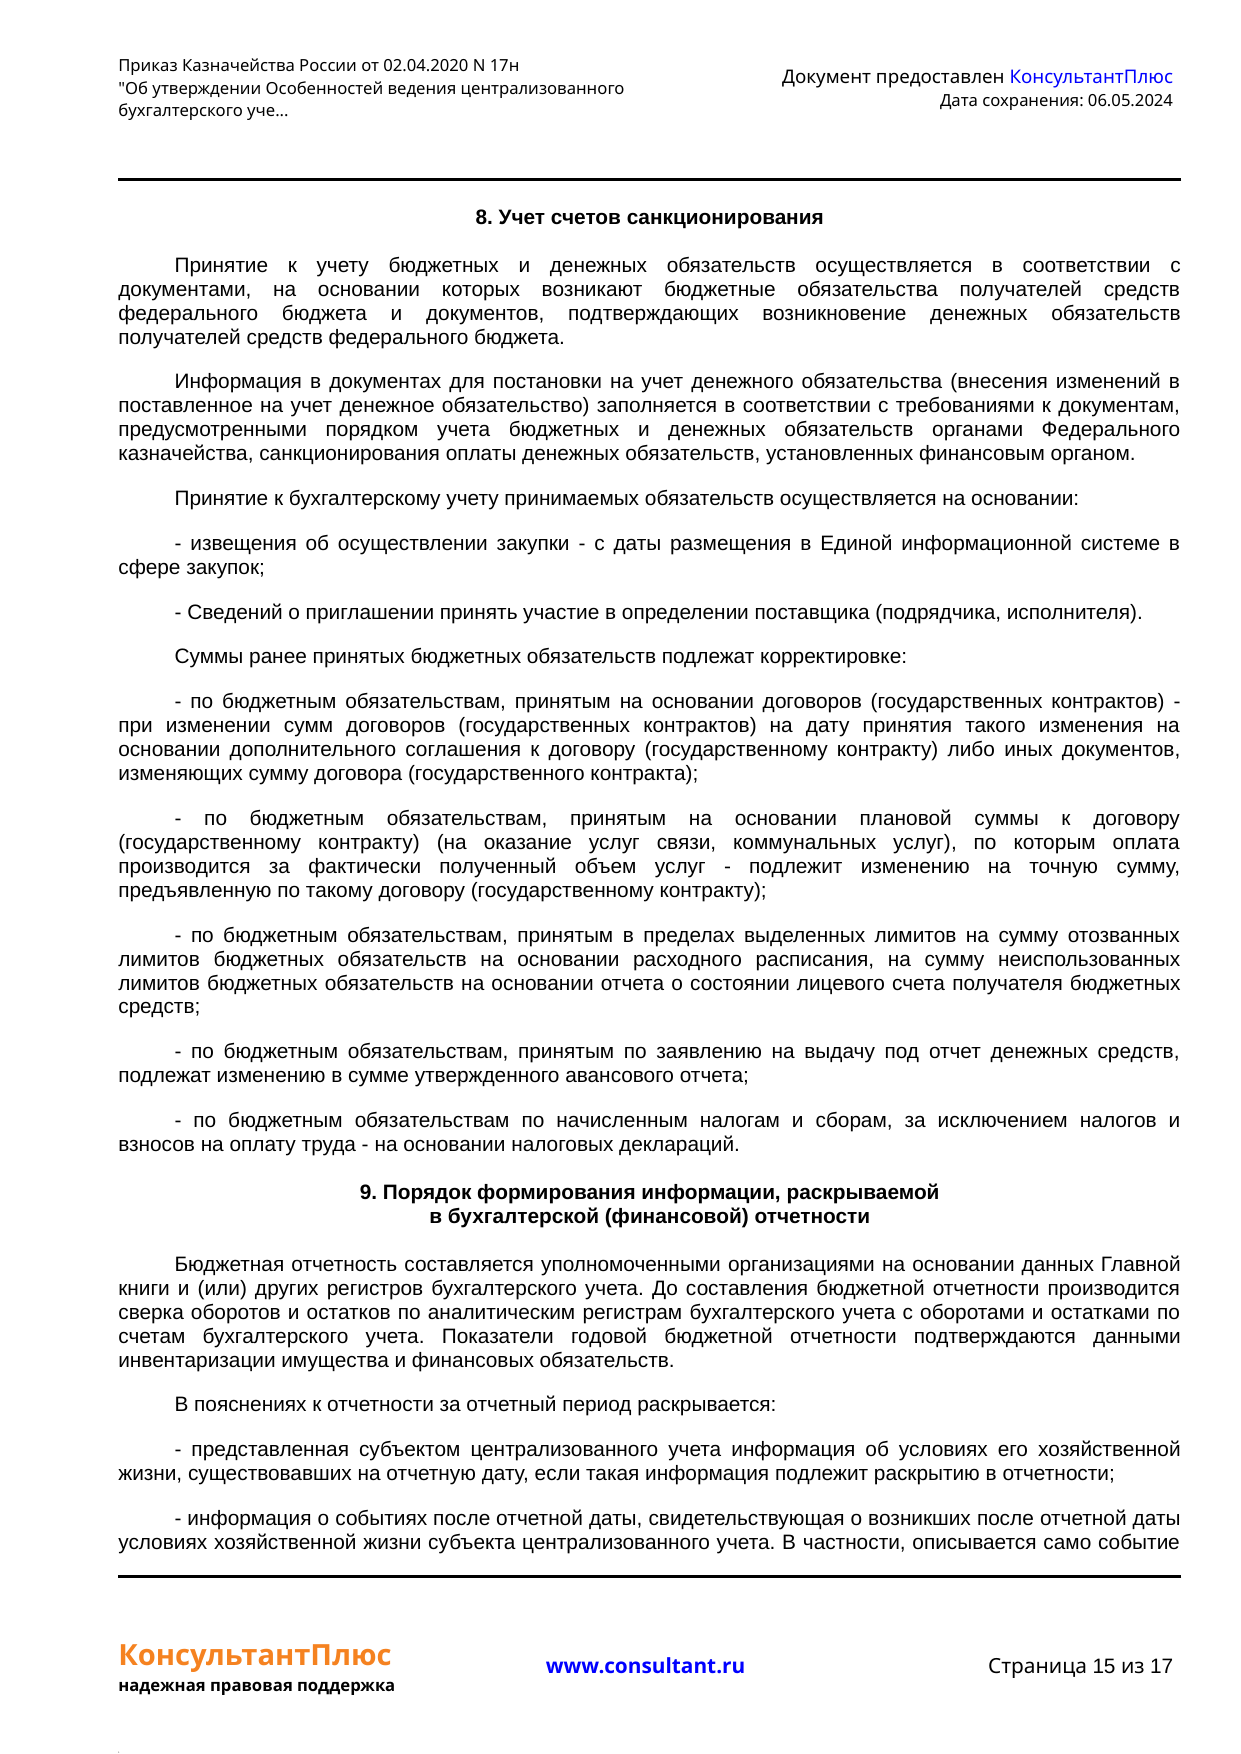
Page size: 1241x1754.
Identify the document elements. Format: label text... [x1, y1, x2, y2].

text Принятие к учету бюджетных и денежных обязательств осуществляется в соответствии с документами, на основании которых возникают бюджетные обязательства получателей средств федерального бюджета и документов, подтверждающих возникновение денежных обязательств получателей средств федерального бюджета. [118, 253, 1181, 348]
text - по бюджетным обязательствам, принятым на основании плановой суммы к договору (государственному контракту) (на оказание услуг связи, коммунальных услуг), по которым оплата производится за фактически полученный объем услуг - подлежит изменению на точную сумму, предъявленную по такому договору (государственному контракту); [118, 806, 1181, 902]
text Информация в документах для постановки на учет денежного обязательства (внесения изменений в поставленное на учет денежное обязательство) заполняется в соответствии с требованиями к документам, предусмотренными порядком учета бюджетных и денежных обязательств органами Федерального казначейства, санкционирования оплаты денежных обязательств, установленных финансовым органом. [118, 369, 1181, 465]
title 8. Учет счетов санкционирования [118, 205, 1181, 229]
title в бухгалтерской (финансовой) отчетности [118, 1204, 1181, 1228]
text - по бюджетным обязательствам по начисленным налогам и сборам, за исключением налогов и взносов на оплату труда - на основании налоговых деклараций. [118, 1108, 1181, 1156]
text - извещения об осуществлении закупки - с даты размещения в Единой информационной системе в сфере закупок; [118, 531, 1181, 579]
text Принятие к бухгалтерскому учету принимаемых обязательств осуществляется на основании: [118, 486, 1181, 510]
title 9. Порядок формирования информации, раскрываемой [118, 1180, 1181, 1204]
text Бюджетная отчетность составляется уполномоченными организациями на основании данных Главной книги и (или) других регистров бухгалтерского учета. До составления бюджетной отчетности производится сверка оборотов и остатков по аналитическим регистрам бухгалтерского учета с оборотами и остатками по счетам бухгалтерского учета. Показатели годовой бюджетной отчетности подтверждаются данными инвентаризации имущества и финансовых обязательств. [118, 1252, 1181, 1371]
text - представленная субъектом централизованного учета информация об условиях его хозяйственной жизни, существовавших на отчетную дату, если такая информация подлежит раскрытию в отчетности; [118, 1437, 1181, 1485]
text - по бюджетным обязательствам, принятым на основании договоров (государственных контрактов) - при изменении сумм договоров (государственных контрактов) на дату принятия такого изменения на основании дополнительного соглашения к договору (государственному контракту) либо иных документов, изменяющих сумму договора (государственного контракта); [118, 689, 1181, 785]
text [118, 1506, 1181, 1554]
text - по бюджетным обязательствам, принятым по заявлению на выдачу под отчет денежных средств, подлежат изменению в сумме утвержденного авансового отчета; [118, 1039, 1181, 1087]
text Суммы ранее принятых бюджетных обязательств подлежат корректировке: [118, 644, 1181, 668]
text В пояснениях к отчетности за отчетный период раскрывается: [118, 1392, 1181, 1416]
text - Сведений о приглашении принять участие в определении поставщика (подрядчика, исполнителя). [118, 599, 1181, 623]
text - по бюджетным обязательствам, принятым в пределах выделенных лимитов на сумму отозванных лимитов бюджетных обязательств на основании расходного расписания, на сумму неиспользованных лимитов бюджетных обязательств на основании отчета о состоянии лицевого счета получателя бюджетных средств; [118, 922, 1181, 1018]
